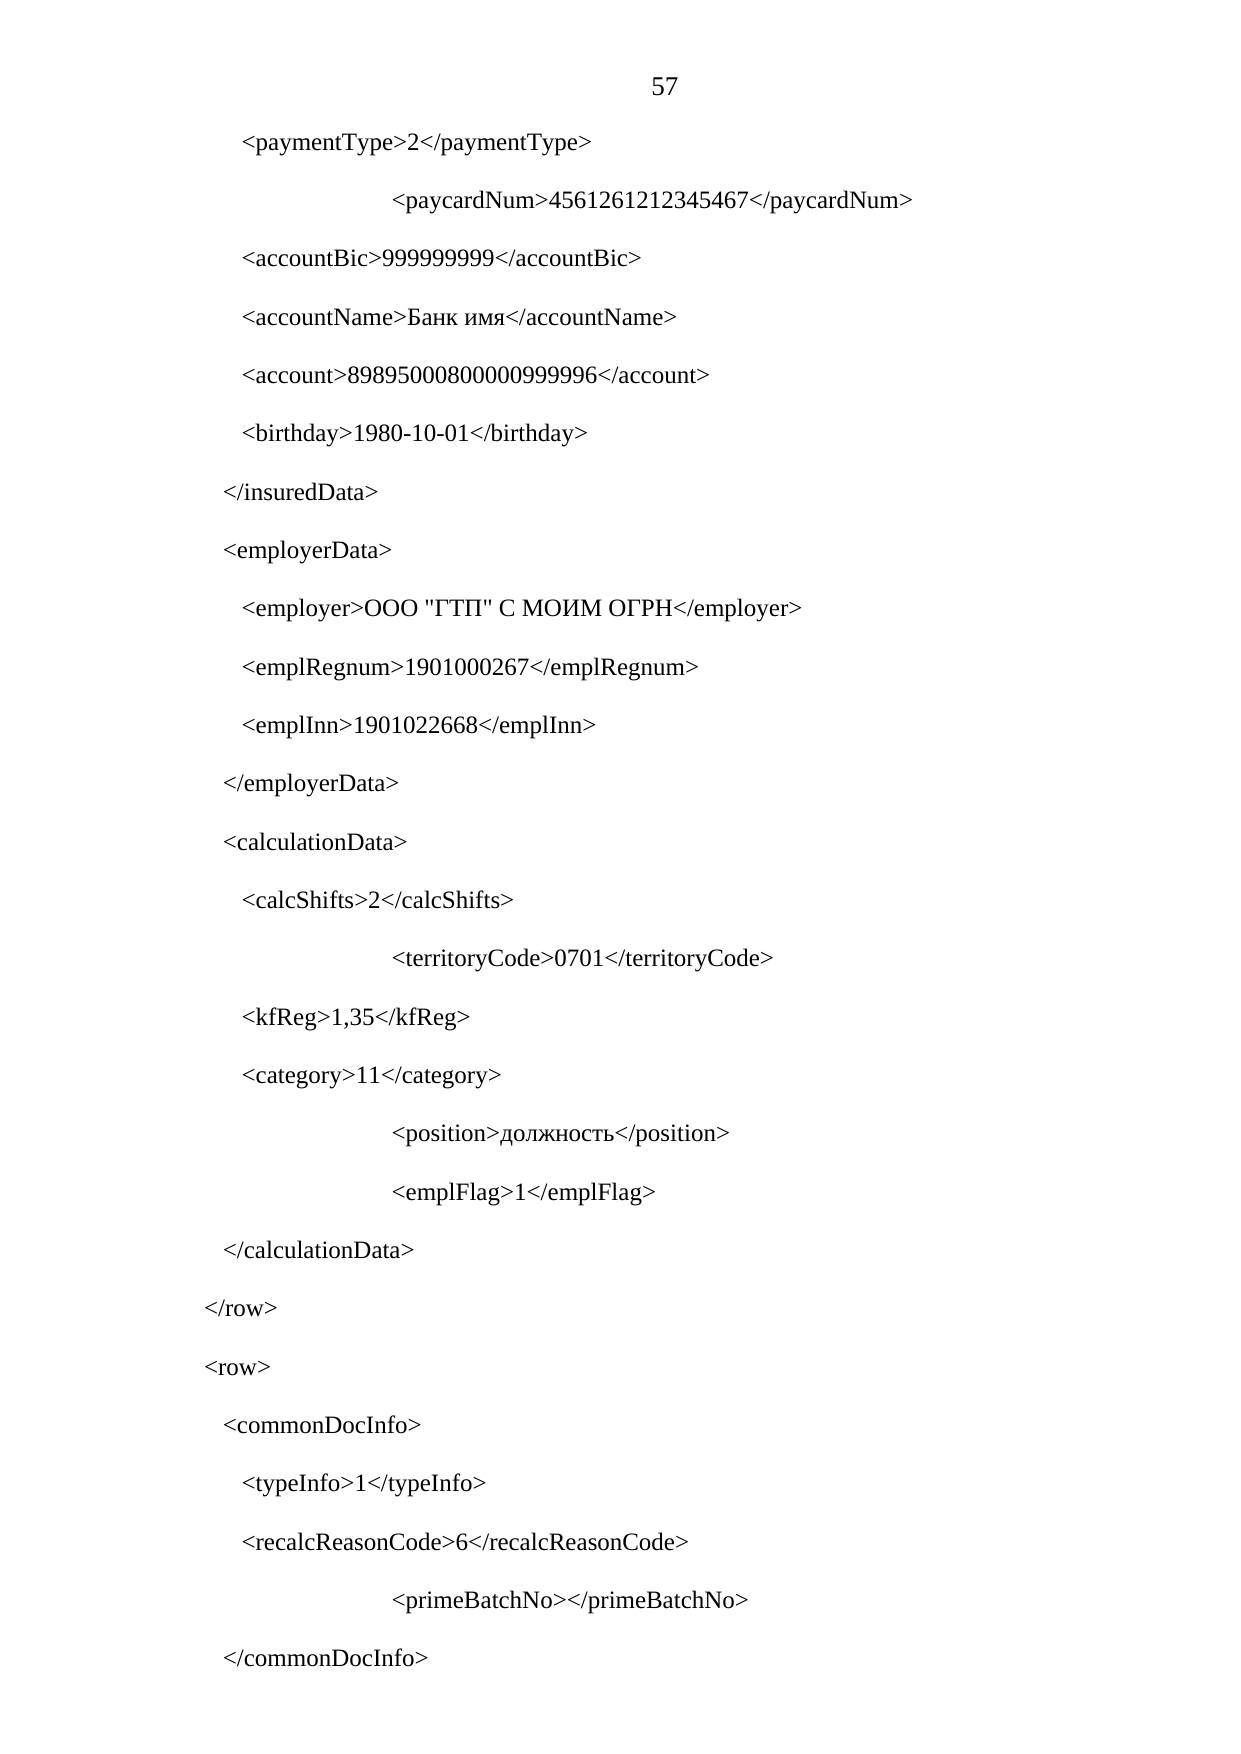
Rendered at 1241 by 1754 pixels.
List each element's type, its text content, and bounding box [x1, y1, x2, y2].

text <paymentType>2</paymentType> [148, 118, 1181, 156]
text <accountBic>999999999</accountBic> [148, 235, 1181, 272]
text </commonDocInfo> [148, 1635, 1181, 1672]
text <accountName>Банк имя</accountName> [148, 293, 1181, 331]
text <employer>ООО "ГТП" С МОИМ ОГРН</employer> [148, 585, 1181, 622]
text <recalcReasonCode>6</recalcReasonCode> [148, 1518, 1181, 1556]
text <territoryCode>0701</territoryCode> [148, 935, 1181, 972]
text <calcShifts>2</calcShifts> [148, 876, 1181, 914]
text <paycardNum>4561261212345467</paycardNum> [148, 176, 1181, 214]
text <emplRegnum>1901000267</emplRegnum> [148, 643, 1181, 681]
text <calculationData> [148, 818, 1181, 856]
text <birthday>1980-10-01</birthday> [148, 410, 1181, 447]
text </insuredData> [148, 468, 1181, 506]
text </employerData> [148, 760, 1181, 797]
text <typeInfo>1</typeInfo> [148, 1460, 1181, 1497]
text <row> [148, 1343, 1181, 1381]
text </row> [148, 1285, 1181, 1322]
text <emplInn>1901022668</emplInn> [148, 701, 1181, 739]
text <category>11</category> [148, 1051, 1181, 1089]
text <employerData> [148, 526, 1181, 564]
text <emplFlag>1</emplFlag> [148, 1168, 1181, 1206]
text <commonDocInfo> [148, 1401, 1181, 1439]
text <primeBatchNo></primeBatchNo> [148, 1576, 1181, 1614]
text <kfReg>1,35</kfReg> [148, 993, 1181, 1031]
text </calculationData> [148, 1226, 1181, 1264]
text <account>89895000800000999996</account> [148, 351, 1181, 389]
text <position>должность</position> [148, 1110, 1181, 1147]
